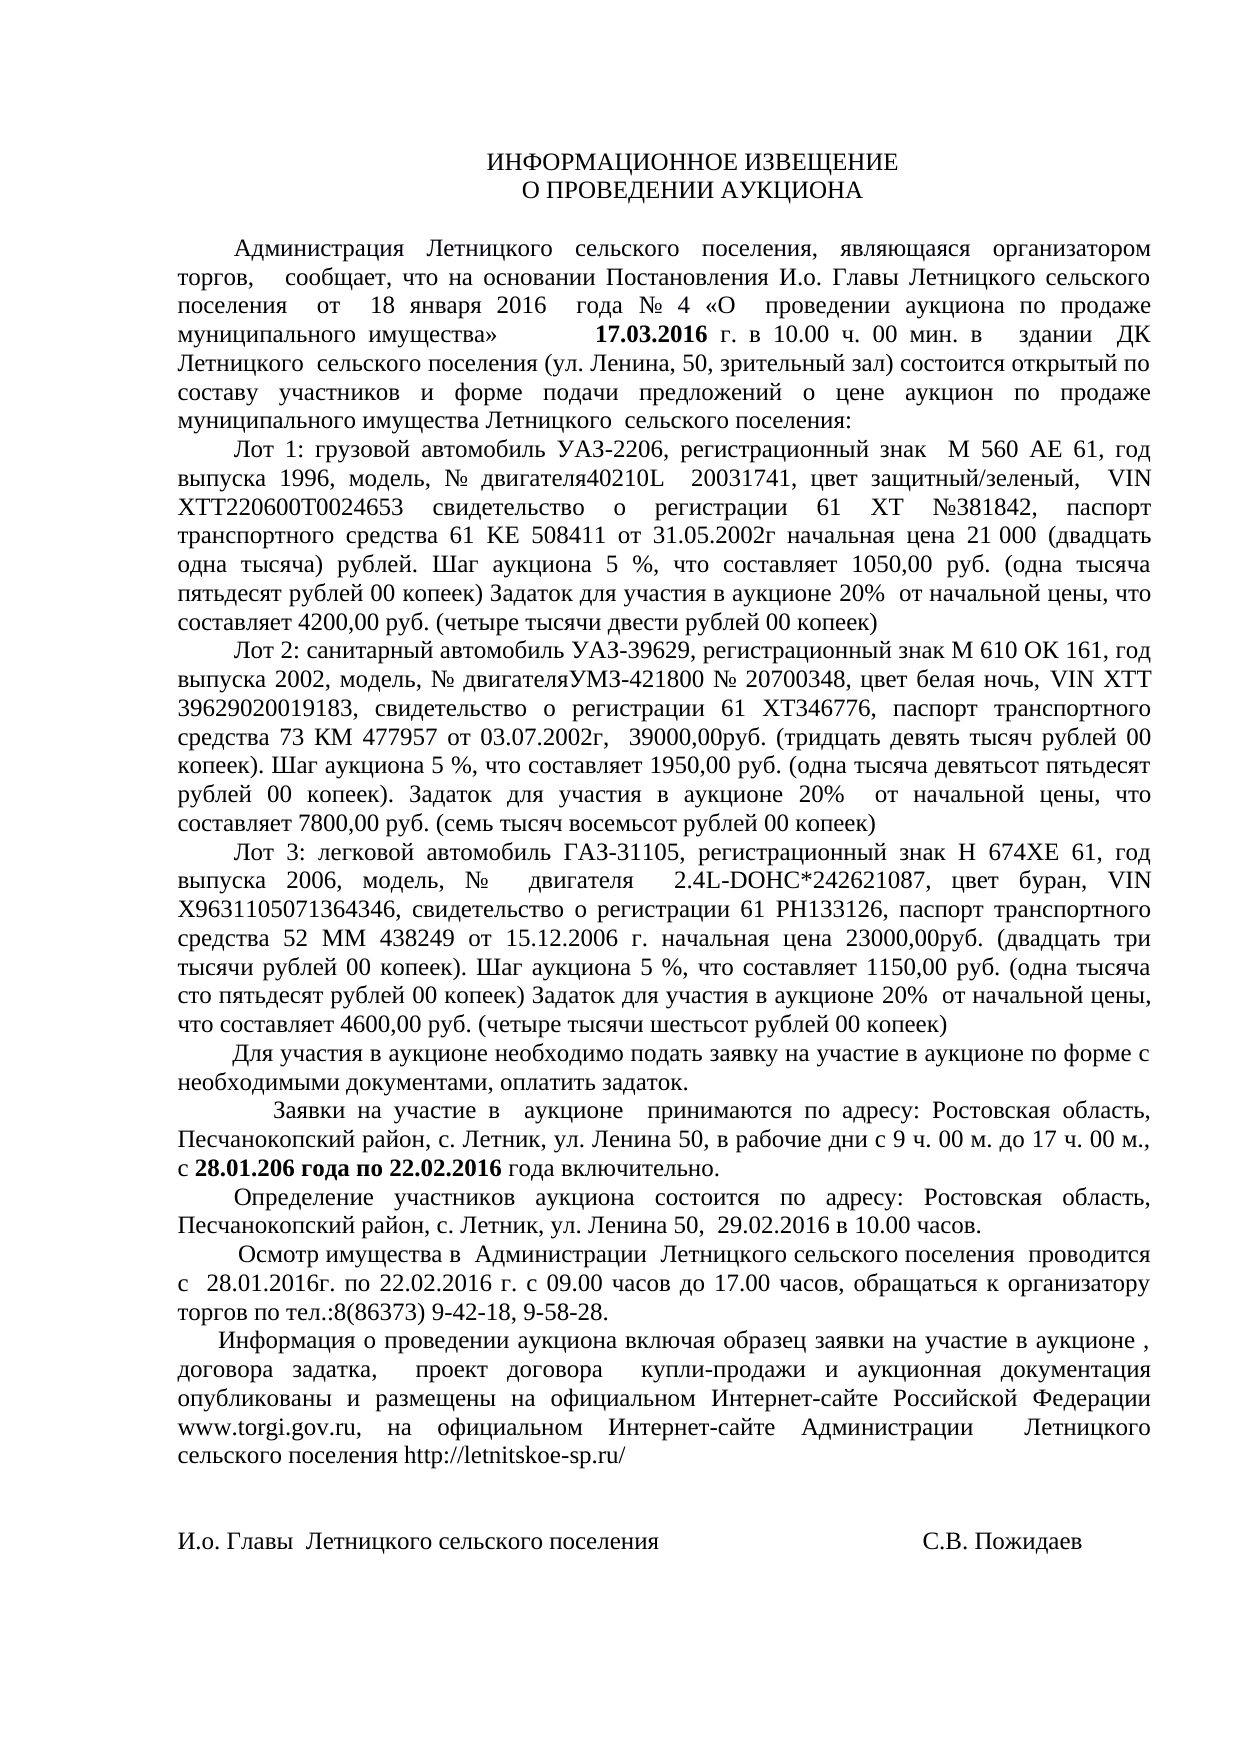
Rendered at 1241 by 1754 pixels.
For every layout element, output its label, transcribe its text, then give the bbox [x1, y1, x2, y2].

text Определение участников аукциона состоится по адресу: Ростовская область, Песчанокопский район, с. Летник, ул. Ленина 50, 29.02.2016 в 10.00 часов. [177, 1182, 1152, 1239]
text Лот 3: легковой автомобиль ГАЗ-31105, регистрационный знак Н 674ХЕ 61, год выпуска 2006, модель, № двигателя 2.4L-DOHC*242621087, цвет буран, VIN Х9631105071364346, свидетельство о регистрации 61 РН133126, паспорт транспортного средства 52 ММ 438249 от 15.12.2006 г. начальная цена 23000,00руб. (двадцать три тысячи рублей 00 копеек). Шаг аукциона 5 %, что составляет 1150,00 руб. (одна тысяча сто пятьдесят рублей 00 копеек) Задаток для участия в аукционе 20% от начальной цены, что составляет 4600,00 руб. (четыре тысячи шестьсот рублей 00 копеек) [177, 837, 1152, 1038]
text И.о. Главы Летницкого сельского поселения С.В. Пожидаев [177, 1526, 1152, 1555]
text Заявки на участие в аукционе принимаются по адресу: Ростовская область, Песчанокопский район, с. Летник, ул. Ленина 50, в рабочие дни с 9 ч. . до 17 ч. ., с 28.01.206 года по 22.02.2016 года включительно. [177, 1096, 1152, 1182]
text Для участия в аукционе необходимо подать заявку на участие в аукционе по форме с необходимыми документами, оплатить задаток. [177, 1038, 1152, 1096]
text Лот 2: санитарный автомобиль УАЗ-39629, регистрационный знак М 610 ОК 161, год выпуска 2002, модель, № двигателяУМЗ-421800 № 20700348, цвет белая ночь, VIN ХТТ 39629020019183, свидетельство о регистрации 61 ХТ346776, паспорт транспортного средства 73 КМ 477957 от 03.07.2002г, 39000,00руб. (тридцать девять тысяч рублей 00 копеек). Шаг аукциона 5 %, что составляет 1950,00 руб. (одна тысяча девятьсот пятьдесят рублей 00 копеек). Задаток для участия в аукционе 20% от начальной цены, что составляет 7800,00 руб. (семь тысяч восемьсот рублей 00 копеек) [177, 636, 1152, 837]
text Осмотр имущества в Администрации Летницкого сельского поселения проводится с 28.01.2016г. по 22.02.2016 г. с 09.00 часов до 17.00 часов, обращаться к организатору торгов по тел.:8(86373) 9-42-18, 9-58-28. [177, 1239, 1152, 1326]
text ИНФОРМАЦИОННОЕ ИЗВЕЩЕНИЕ [177, 147, 1152, 176]
text Лот 1: грузовой автомобиль УАЗ-2206, регистрационный знак М 560 АЕ 61, год выпуска 1996, модель, № двигателя40210L 20031741, цвет защитный/зеленый, VIN ХТТ220600Т0024653 свидетельство о регистрации 61 ХТ №381842, паспорт транспортного средства 61 KЕ 508411 от 31.05.2002г начальная цена 21 000 (двадцать одна тысяча) рублей. Шаг аукциона 5 %, что составляет 1050,00 руб. (одна тысяча пятьдесят рублей 00 копеек) Задаток для участия в аукционе 20% от начальной цены, что составляет 4200,00 руб. (четыре тысячи двести рублей 00 копеек) [177, 434, 1152, 636]
text Администрация Летницкого сельского поселения, являющаяся организатором торгов, сообщает, что на основании Постановления И.о. Главы Летницкого сельского поселения от 18 января 2016 года № 4 «О проведении аукциона по продаже муниципального имущества» 17.03.2016 г. в 10.00 ч. 00 мин. в здании ДК Летницкого сельского поселения (ул. Ленина, 50, зрительный зал) состоится открытый по составу участников и форме подачи предложений о цене аукцион по продаже муниципального имущества Летницкого сельского поселения: [177, 233, 1152, 434]
text О ПРОВЕДЕНИИ АУКЦИОНА [177, 176, 1152, 204]
text Информация о проведении аукциона включая образец заявки на участие в аукционе , договора задатка, проект договора купли-продажи и аукционная документация опубликованы и размещены на официальном Интернет-сайте Российской Федерации www.torgi.gov.ru, на официальном Интернет-сайте Администрации Летницкого сельского поселения http://letnitskoe-sp.ru/ [177, 1326, 1152, 1469]
